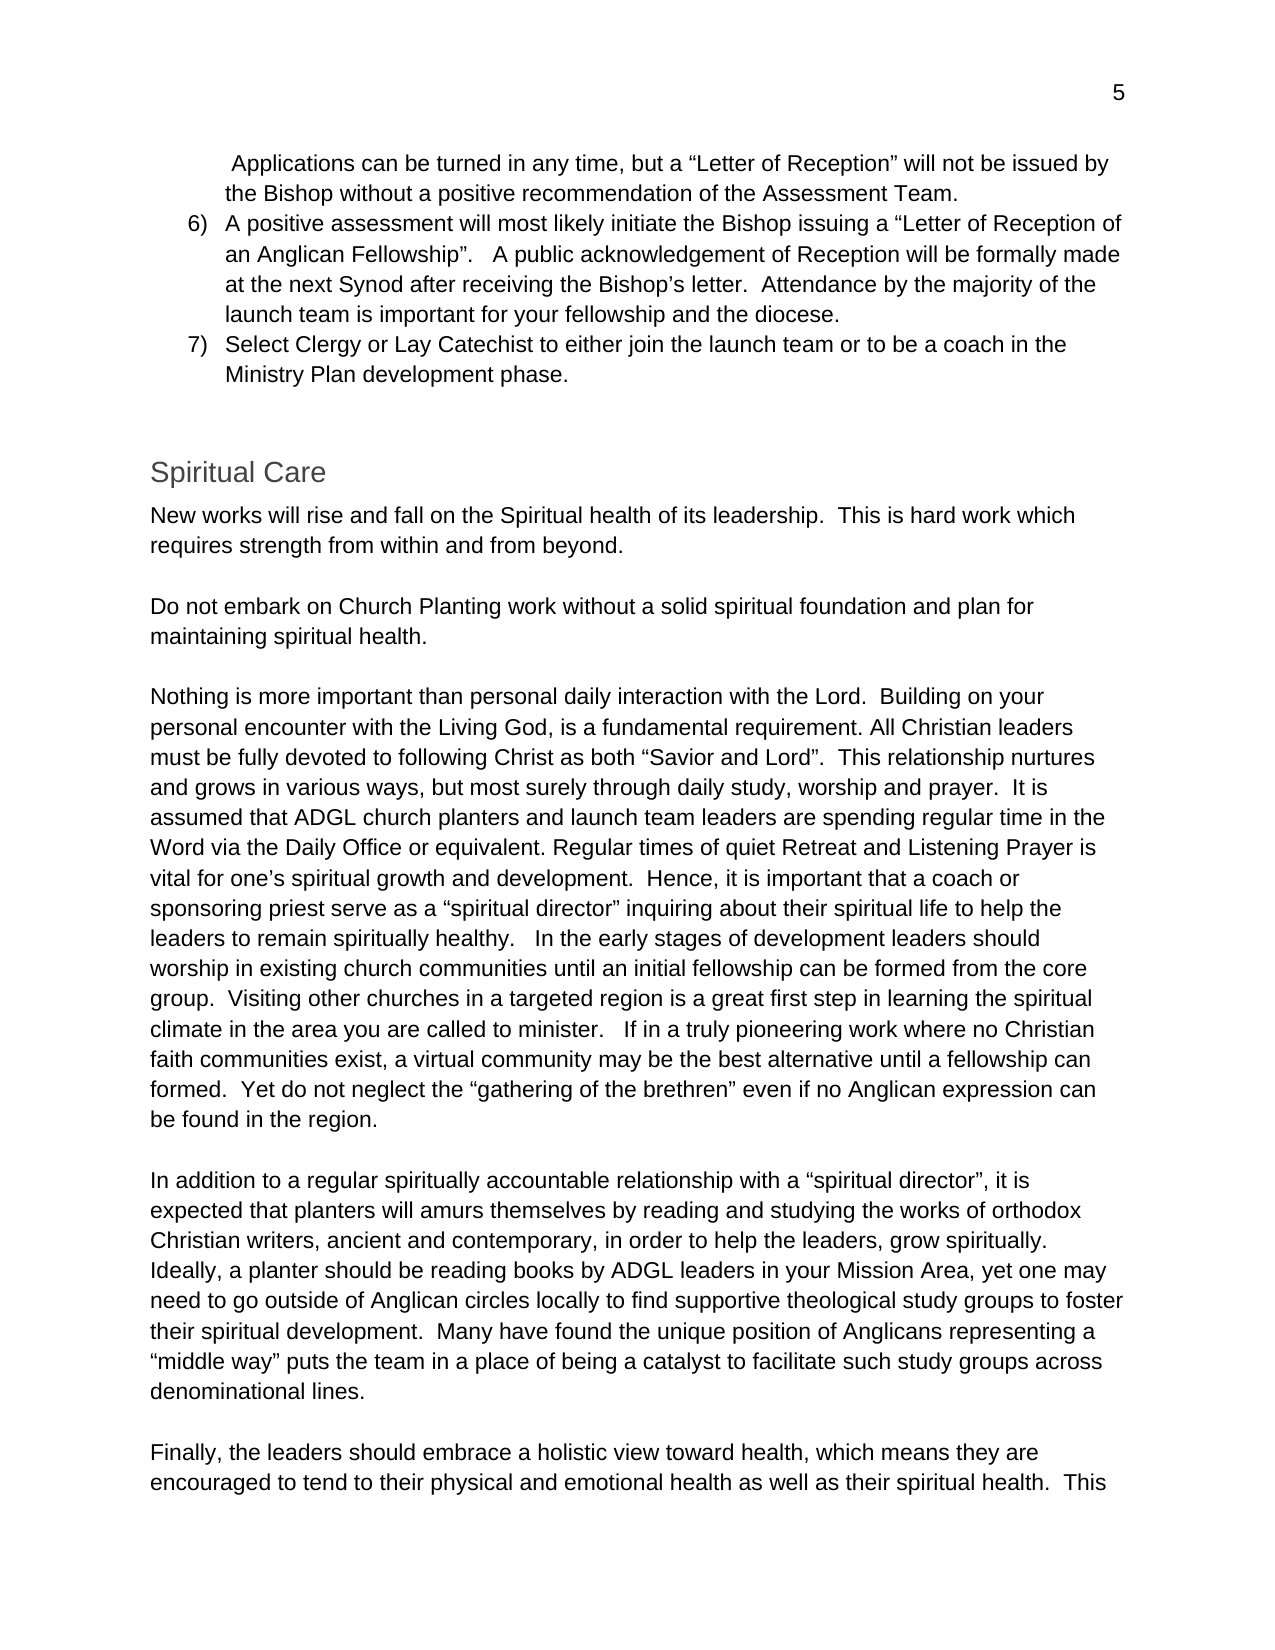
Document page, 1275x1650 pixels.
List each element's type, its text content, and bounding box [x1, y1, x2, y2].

list Select Clergy or Lay Catechist to either join the launch team or to be a coach in the Ministry Plan development phase. [187, 331, 1125, 388]
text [150, 1438, 1125, 1495]
list A positive assessment will most likely initiate the Bishop issuing a “Letter of Reception of an Anglican Fellowship”. A public acknowledgement of Reception will be formally made at the next Synod after receiving the Bishop’s letter. Attendance by the majority of the launch team is important for your fellowship and the diocese. [187, 210, 1125, 327]
text In addition to a regular spiritually accountable relationship with a “spiritual director”, it is expected that planters will amurs themselves by reading and studying the works of orthodox Christian writers, ancient and contemporary, in order to help the leaders, grow spiritually. Ideally, a planter should be reading books by ADGL leaders in your Mission Area, yet one may need to go outside of Anglican circles locally to find supportive theological study groups to foster their spiritual development. Many have found the unique position of Anglicans representing a “middle way” puts the team in a place of being a catalyst to facilitate such study groups across denominational lines. [150, 1167, 1125, 1404]
text New works will rise and fall on the Spiritual health of its leadership. This is hard work which requires strength from within and from beyond. [150, 502, 1125, 559]
text Nothing is more important than personal daily interaction with the Lord. Building on your personal encounter with the Living God, is a fundamental requirement. All Christian leaders must be fully devoted to following Christ as both “Savior and Lord”. This relationship nurtures and grows in various ways, but most surely through daily study, worship and prayer. It is assumed that ADGL church planters and launch team leaders are spending regular time in the Word via the Daily Office or equivalent. Regular times of quiet Retreat and Listening Prayer is vital for one’s spiritual growth and development. Hence, it is important that a coach or sponsoring priest serve as a “spiritual director” inquiring about their spiritual life to help the leaders to remain spiritually healthy. In the early stages of development leaders should worship in existing church communities until an initial fellowship can be formed from the core group. Visiting other churches in a targeted region is a great first step in learning the spiritual climate in the area you are called to minister. If in a truly pioneering work where no Christian faith communities exist, a virtual community may be the best alternative until a fellowship can formed. Yet do not neglect the “gathering of the brethren” even if no Anglican expression can be found in the region. [150, 683, 1125, 1133]
text Do not embark on Church Planting work without a solid spiritual foundation and plan for maintaining spiritual health. [150, 593, 1125, 649]
subtitle Spiritual Care [150, 455, 1125, 489]
text Applications can be turned in any time, but a “Letter of Reception” will not be issued by the Bishop without a positive recommendation of the Assessment Team. [225, 150, 1125, 207]
